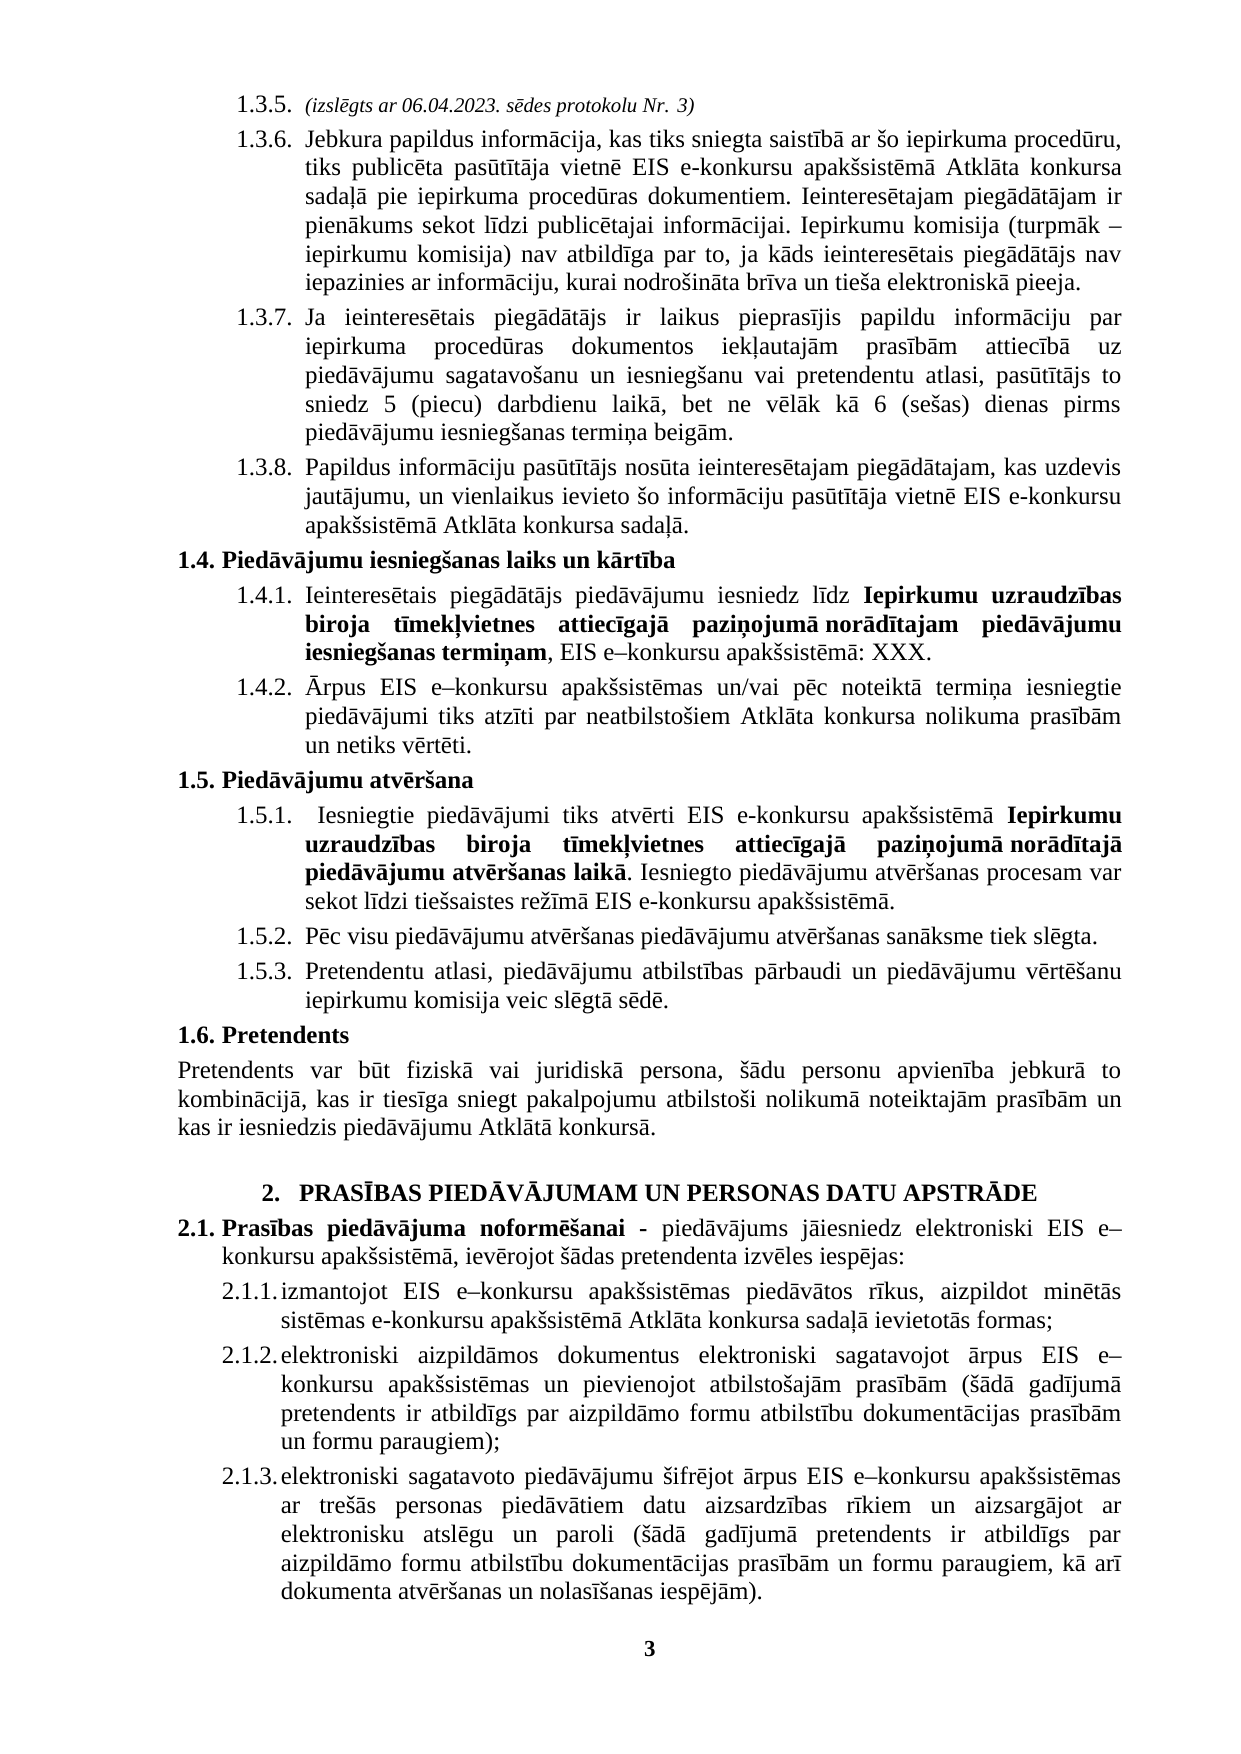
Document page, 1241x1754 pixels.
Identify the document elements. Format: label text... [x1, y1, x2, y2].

list (izslēgts ar 06.04.2023. sēdes protokolu Nr. 3) [236, 89, 1122, 117]
list Ieinteresētais piegādātājs piedāvājumu iesniedz līdz Iepirkumu uzraudzības biroja tīmekļvietnes attiecīgajā paziņojumā norādītajam piedāvājumu iesniegšanas termiņam, EIS e–konkursu apakšsistēmā: XXX. [236, 580, 1122, 666]
list Iesniegtie piedāvājumi tiks atvērti EIS e-konkursu apakšsistēmā Iepirkumu uzraudzības biroja tīmekļvietnes attiecīgajā paziņojumā norādītajā piedāvājumu atvēršanas laikā. Iesniegto piedāvājumu atvēršanas procesam var sekot līdzi tiešsaistes režīmā EIS e-konkursu apakšsistēmā. [236, 800, 1122, 915]
list Pretendents [177, 1020, 1122, 1049]
list PRASĪBAS piedāvājumam UN PERSONAS DATU APSTRĀDE [177, 1178, 1122, 1206]
list Ārpus EIS e–konkursu apakšsistēmas un/vai pēc noteiktā termiņa iesniegtie piedāvājumi tiks atzīti par neatbilstošiem Atklāta konkursa nolikuma prasībām un netiks vērtēti. [236, 672, 1122, 759]
list Ja ieinteresētais piegādātājs ir laikus pieprasījis papildu informāciju par iepirkuma procedūras dokumentos iekļautajām prasībām attiecībā uz piedāvājumu sagatavošanu un iesniegšanu vai pretendentu atlasi, pasūtītājs to sniedz 5 (piecu) darbdienu laikā, bet ne vēlāk kā 6 (sešas) dienas pirms piedāvājumu iesniegšanas termiņa beigām. [236, 302, 1122, 446]
list Papildus informāciju pasūtītājs nosūta ieinteresētajam piegādātajam, kas uzdevis jautājumu, un vienlaikus ievieto šo informāciju pasūtītāja vietnē EIS e-konkursu apakšsistēmā Atklāta konkursa sadaļā. [236, 452, 1122, 539]
list Piedāvājumu iesniegšanas laiks un kārtība [177, 545, 1122, 574]
text Pretendents var būt fiziskā vai juridiskā persona, šādu personu apvienība jebkurā to kombinācijā, kas ir tiesīga sniegt pakalpojumu atbilstoši nolikumā noteiktajām prasībām un kas ir iesniedzis piedāvājumu Atklātā konkursā. [177, 1055, 1122, 1141]
list elektroniski sagatavoto piedāvājumu šifrējot ārpus EIS e–konkursu apakšsistēmas ar trešās personas piedāvātiem datu aizsardzības rīkiem un aizsargājot ar elektronisku atslēgu un paroli (šādā gadījumā pretendents ir atbildīgs par aizpildāmo formu atbilstību dokumentācijas prasībām un formu paraugiem, kā arī dokumenta atvēršanas un nolasīšanas iespējām). [222, 1461, 1122, 1605]
list Pretendentu atlasi, piedāvājumu atbilstības pārbaudi un piedāvājumu vērtēšanu iepirkumu komisija veic slēgtā sēdē. [236, 956, 1122, 1014]
list Piedāvājumu atvēršana [177, 765, 1122, 794]
list izmantojot EIS e–konkursu apakšsistēmas piedāvātos rīkus, aizpildot minētās sistēmas e-konkursu apakšsistēmā Atklāta konkursa sadaļā ievietotās formas; [222, 1276, 1122, 1334]
list Pēc visu piedāvājumu atvēršanas piedāvājumu atvēršanas sanāksme tiek slēgta. [236, 921, 1122, 950]
list elektroniski aizpildāmos dokumentus elektroniski sagatavojot ārpus EIS e–konkursu apakšsistēmas un pievienojot atbilstošajām prasībām (šādā gadījumā pretendents ir atbildīgs par aizpildāmo formu atbilstību dokumentācijas prasībām un formu paraugiem); [222, 1340, 1122, 1455]
list Prasības piedāvājuma noformēšanai - piedāvājums jāiesniedz elektroniski EIS e–konkursu apakšsistēmā, ievērojot šādas pretendenta izvēles iespējas: [177, 1213, 1122, 1270]
list Jebkura papildus informācija, kas tiks sniegta saistībā ar šo iepirkuma procedūru, tiks publicēta pasūtītāja vietnē EIS e-konkursu apakšsistēmā Atklāta konkursa sadaļā pie iepirkuma procedūras dokumentiem. Ieinteresētajam piegādātājam ir pienākums sekot līdzi publicētajai informācijai. Iepirkumu komisija (turpmāk – iepirkumu komisija) nav atbildīga par to, ja kāds ieinteresētais piegādātājs nav iepazinies ar informāciju, kurai nodrošināta brīva un tieša elektroniskā pieeja. [236, 124, 1122, 296]
